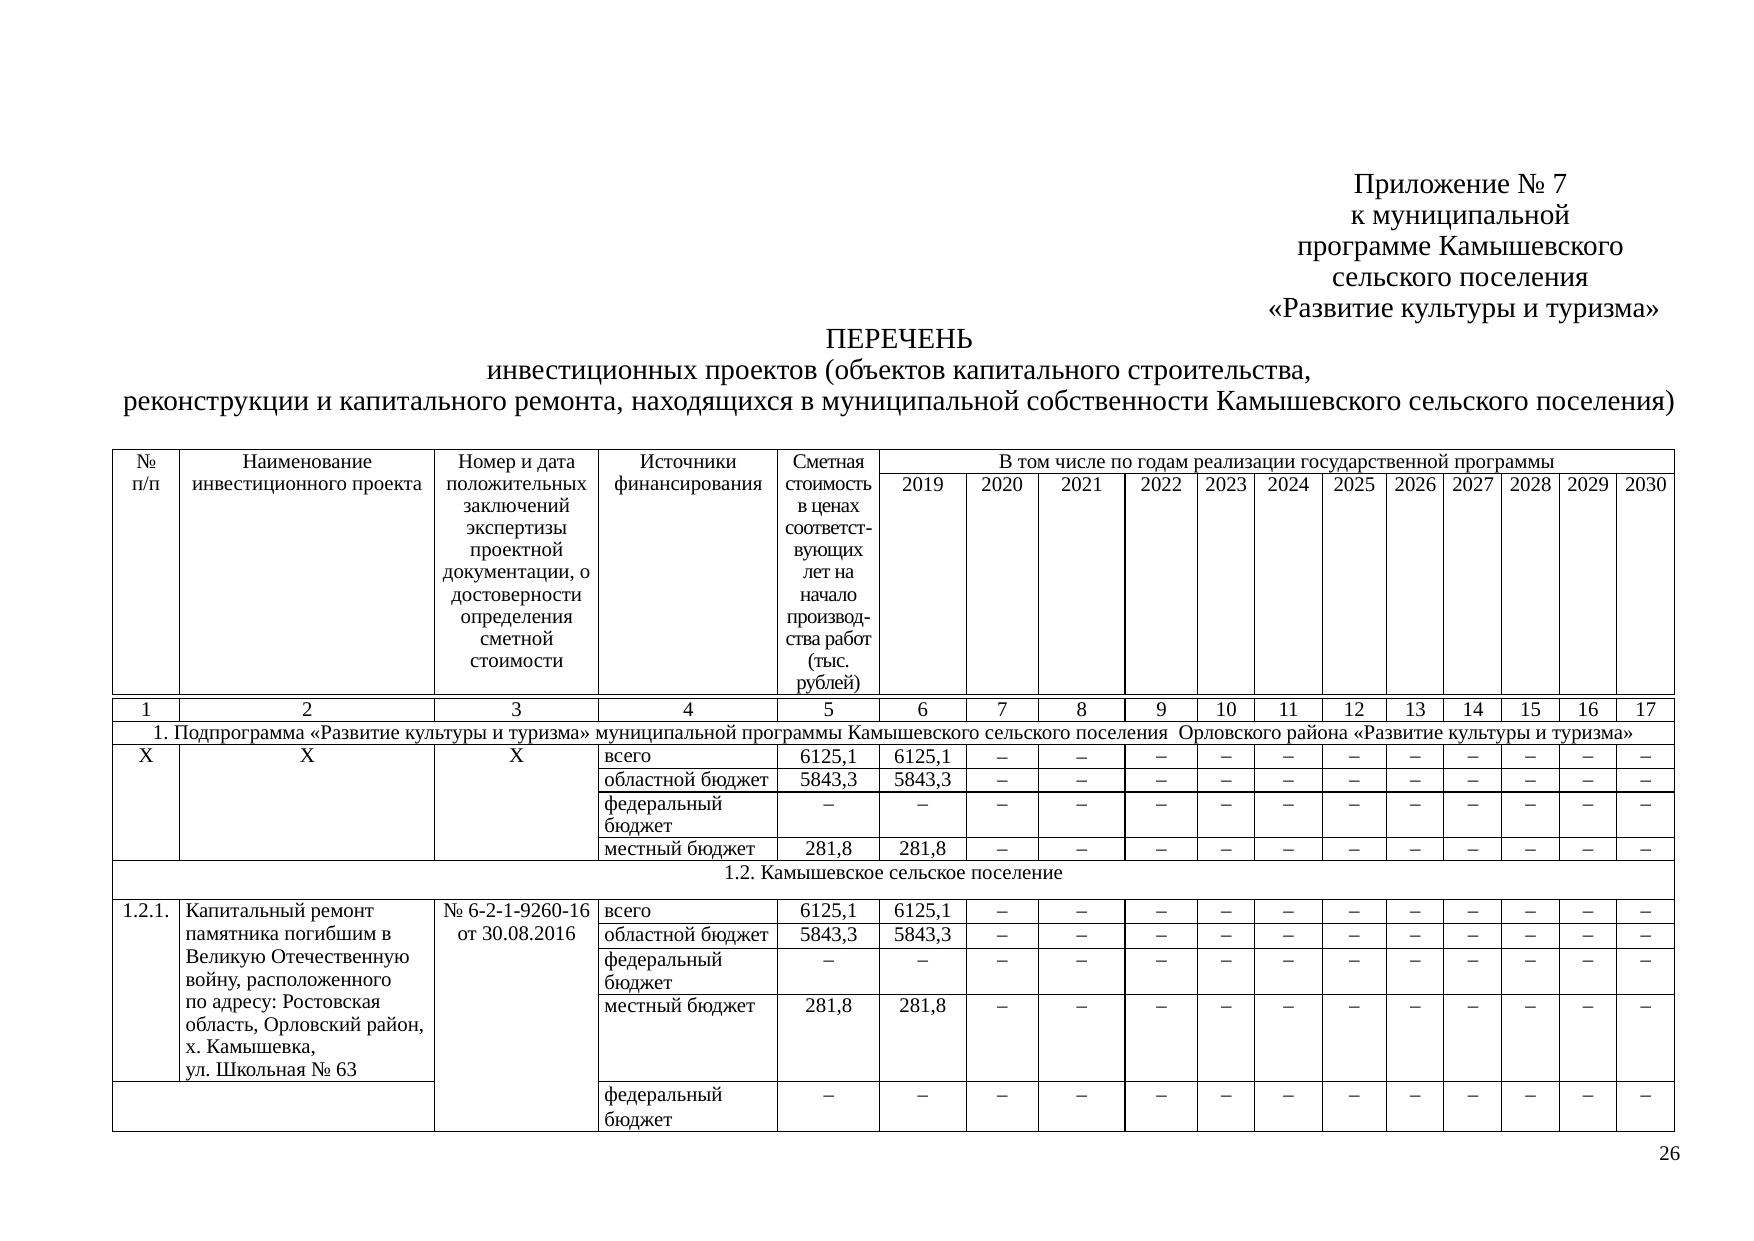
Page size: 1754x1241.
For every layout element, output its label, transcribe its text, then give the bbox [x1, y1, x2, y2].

table_cell – [1198, 793, 1254, 837]
table_header 13 [1387, 699, 1443, 721]
table_cell – [1617, 900, 1674, 922]
table_cell областной бюджет [599, 924, 777, 947]
table_cell – [1444, 924, 1501, 947]
table_cell Х [113, 745, 179, 860]
table_cell 2028 [1502, 474, 1559, 694]
table_cell – [880, 793, 966, 837]
table_cell 1.2. Камышевское сельское поселение [113, 861, 1674, 899]
table_cell – [1323, 769, 1386, 791]
table_cell – [1255, 1082, 1322, 1131]
table_cell 2027 [1444, 474, 1501, 694]
table_cell – [1387, 949, 1443, 994]
table_header Сметная стоимость в ценах соответствующих лет на начало производства работ (тыс. рублей) [778, 450, 879, 694]
table_cell – [967, 838, 1038, 860]
table_cell 2025 [1323, 474, 1386, 694]
table_cell – [1198, 924, 1254, 947]
table_cell 2022 [1126, 474, 1197, 694]
table_cell – [967, 1082, 1038, 1131]
table_cell – [1255, 745, 1322, 768]
table_cell – [1617, 1082, 1674, 1131]
table_cell – [1444, 1082, 1501, 1131]
table_header 8 [1039, 699, 1124, 721]
table_cell – [1502, 900, 1559, 922]
table_header 10 [1198, 699, 1254, 721]
table_cell – [1039, 838, 1124, 860]
table_cell 2020 [967, 474, 1038, 694]
table_cell 2026 [1387, 474, 1443, 694]
table_cell – [1444, 745, 1501, 768]
table_cell – [1255, 838, 1322, 860]
table_cell – [1387, 1082, 1443, 1131]
table_cell – [1126, 769, 1197, 791]
table_cell – [1255, 949, 1322, 994]
table_cell местный бюджет [599, 995, 777, 1081]
table_cell – [778, 949, 879, 994]
table_cell – [1039, 995, 1124, 1081]
table_cell – [1560, 924, 1616, 947]
table_header 5 [778, 699, 879, 721]
text Приложение № 7 [1240, 169, 1680, 200]
table_cell 5843,3 [880, 769, 966, 791]
table_cell – [1039, 793, 1124, 837]
table_cell – [967, 995, 1038, 1081]
table_cell – [1617, 924, 1674, 947]
table_cell областной бюджет [599, 769, 777, 791]
table_cell – [1198, 769, 1254, 791]
table_cell – [1039, 949, 1124, 994]
table_cell федеральный бюджет [599, 793, 777, 837]
table_cell – [1560, 745, 1616, 768]
table_header 7 [967, 699, 1038, 721]
table_cell – [1255, 769, 1322, 791]
table_cell – [1323, 900, 1386, 922]
table_cell 5843,3 [880, 924, 966, 947]
table_cell – [1323, 924, 1386, 947]
table_cell всего [599, 900, 777, 922]
table_cell – [967, 793, 1038, 837]
table_cell – [1560, 1082, 1616, 1131]
table_cell – [1444, 949, 1501, 994]
table_cell – [1444, 838, 1501, 860]
table_cell – [1039, 769, 1124, 791]
table_cell – [880, 949, 966, 994]
table_cell местный бюджет [599, 838, 777, 860]
table_cell – [1444, 793, 1501, 837]
table_cell – [1387, 924, 1443, 947]
table_cell – [1560, 793, 1616, 837]
text к муниципальной [1240, 200, 1680, 231]
table_cell – [1560, 838, 1616, 860]
table_cell – [1126, 793, 1197, 837]
table_cell – [1198, 995, 1254, 1081]
table_cell – [967, 900, 1038, 922]
table_cell Х [180, 745, 434, 860]
table_cell – [778, 1082, 879, 1131]
table_cell – [1323, 1082, 1386, 1131]
table_cell – [1617, 838, 1674, 860]
table_cell – [1502, 769, 1559, 791]
table_cell 1. Подпрограмма «Развитие культуры и туризма» муниципальной программы Камышевского сельского поселения Орловского района «Развитие культуры и туризма» [113, 722, 1674, 744]
table_cell – [1039, 745, 1124, 768]
text программе Камышевского сельского поселения [1240, 231, 1680, 293]
table_cell – [1502, 838, 1559, 860]
table_cell – [1198, 949, 1254, 994]
table_cell – [1126, 900, 1197, 922]
table_cell – [1502, 949, 1559, 994]
text ПЕРЕЧЕНЬ [118, 324, 1680, 354]
table_header В том числе по годам реализации государственной программы [880, 450, 1674, 472]
table_cell – [1387, 900, 1443, 922]
table_cell федеральный бюджет [599, 1082, 777, 1131]
table_cell 2023 [1198, 474, 1254, 694]
table_cell – [1126, 949, 1197, 994]
table_cell – [1126, 924, 1197, 947]
table_cell 281,8 [778, 838, 879, 860]
table_cell 281,8 [880, 995, 966, 1081]
table_header 12 [1323, 699, 1386, 721]
table_cell – [967, 745, 1038, 768]
table_cell – [1444, 769, 1501, 791]
table_cell – [1502, 995, 1559, 1081]
table_cell – [1255, 995, 1322, 1081]
table_cell 2024 [1255, 474, 1322, 694]
table_cell – [1198, 745, 1254, 768]
table_cell 1.2.1. [113, 900, 179, 1081]
table_cell 6125,1 [880, 900, 966, 922]
table_cell – [1126, 1082, 1197, 1131]
table_header № п/п [113, 450, 179, 694]
table_cell 6125,1 [778, 745, 879, 768]
table_cell – [1617, 745, 1674, 768]
text «Развитие культуры и туризма» [1240, 293, 1680, 324]
table_cell – [1444, 900, 1501, 922]
table_cell – [1387, 793, 1443, 837]
table_header 14 [1444, 699, 1501, 721]
table_cell 281,8 [880, 838, 966, 860]
table_cell федеральный бюджет [599, 949, 777, 994]
table_cell – [1560, 900, 1616, 922]
table_header Наименование инвестиционного проекта [180, 450, 434, 694]
table_cell 6125,1 [778, 900, 879, 922]
table_cell – [1387, 838, 1443, 860]
table_header 16 [1560, 699, 1616, 721]
table_header 9 [1126, 699, 1197, 721]
table_cell – [1444, 995, 1501, 1081]
table_cell – [967, 769, 1038, 791]
table_cell – [1255, 924, 1322, 947]
table_cell – [1039, 924, 1124, 947]
table_cell – [1198, 1082, 1254, 1131]
table_cell – [1617, 949, 1674, 994]
table_cell – [1502, 745, 1559, 768]
table_cell 6125,1 [880, 745, 966, 768]
table_cell – [1126, 995, 1197, 1081]
table_cell № 6-2-1-9260-16 от 30.08.2016 [435, 900, 598, 1131]
table_cell – [1323, 793, 1386, 837]
table_cell [113, 1082, 434, 1131]
table_cell – [1560, 949, 1616, 994]
table_cell – [778, 793, 879, 837]
text инвестиционных проектов (объектов капитального строительства, [118, 354, 1680, 385]
table_cell – [1323, 745, 1386, 768]
table_header 4 [599, 699, 777, 721]
table_cell всего [599, 745, 777, 768]
table_header 11 [1255, 699, 1322, 721]
table_cell – [1039, 1082, 1124, 1131]
table_cell – [1126, 838, 1197, 860]
table_header Источники финансирования [599, 450, 777, 694]
table_cell – [967, 949, 1038, 994]
table_cell 2029 [1560, 474, 1616, 694]
table_cell 5843,3 [778, 924, 879, 947]
table_cell – [1617, 769, 1674, 791]
table_cell – [1617, 793, 1674, 837]
table_cell – [1617, 995, 1674, 1081]
table_cell 2021 [1039, 474, 1124, 694]
table_header 1 [113, 699, 179, 721]
table_cell 2030 [1617, 474, 1674, 694]
table_cell – [1502, 793, 1559, 837]
table_header Номер и дата положительных заключений экспертизы проектной документации, о достоверности определения сметной стоимости [435, 450, 598, 694]
table_header 2 [180, 699, 434, 721]
table_cell – [1560, 995, 1616, 1081]
table_cell – [1323, 838, 1386, 860]
table_cell – [1387, 745, 1443, 768]
table_cell – [1560, 769, 1616, 791]
table_cell – [1502, 924, 1559, 947]
table_cell – [1387, 769, 1443, 791]
text реконструкции и капитального ремонта, находящихся в муниципальной собственности Камышевского сельского поселения) [118, 385, 1680, 416]
table_cell – [1502, 1082, 1559, 1131]
table_header 15 [1502, 699, 1559, 721]
table_cell – [1039, 900, 1124, 922]
table_cell – [1126, 745, 1197, 768]
table_cell – [1255, 793, 1322, 837]
table_cell Капитальный ремонт памятника погибшим в Великую Отечественную войну, расположенного по адресу: Ростовская область, Орловский район, х. Камышевка, ул. Школьная № 63 [180, 900, 434, 1081]
table_header 6 [880, 699, 966, 721]
table_header 3 [435, 699, 598, 721]
table_cell – [1387, 995, 1443, 1081]
table_header 17 [1617, 699, 1674, 721]
table_cell 281,8 [778, 995, 879, 1081]
table_cell – [880, 1082, 966, 1131]
table_cell Х [435, 745, 598, 860]
table_cell – [1323, 949, 1386, 994]
table_cell – [1198, 838, 1254, 860]
table_cell – [1198, 900, 1254, 922]
table_cell 2019 [880, 474, 966, 694]
table_cell – [1255, 900, 1322, 922]
table_cell – [1323, 995, 1386, 1081]
table_cell 5843,3 [778, 769, 879, 791]
table_cell – [967, 924, 1038, 947]
